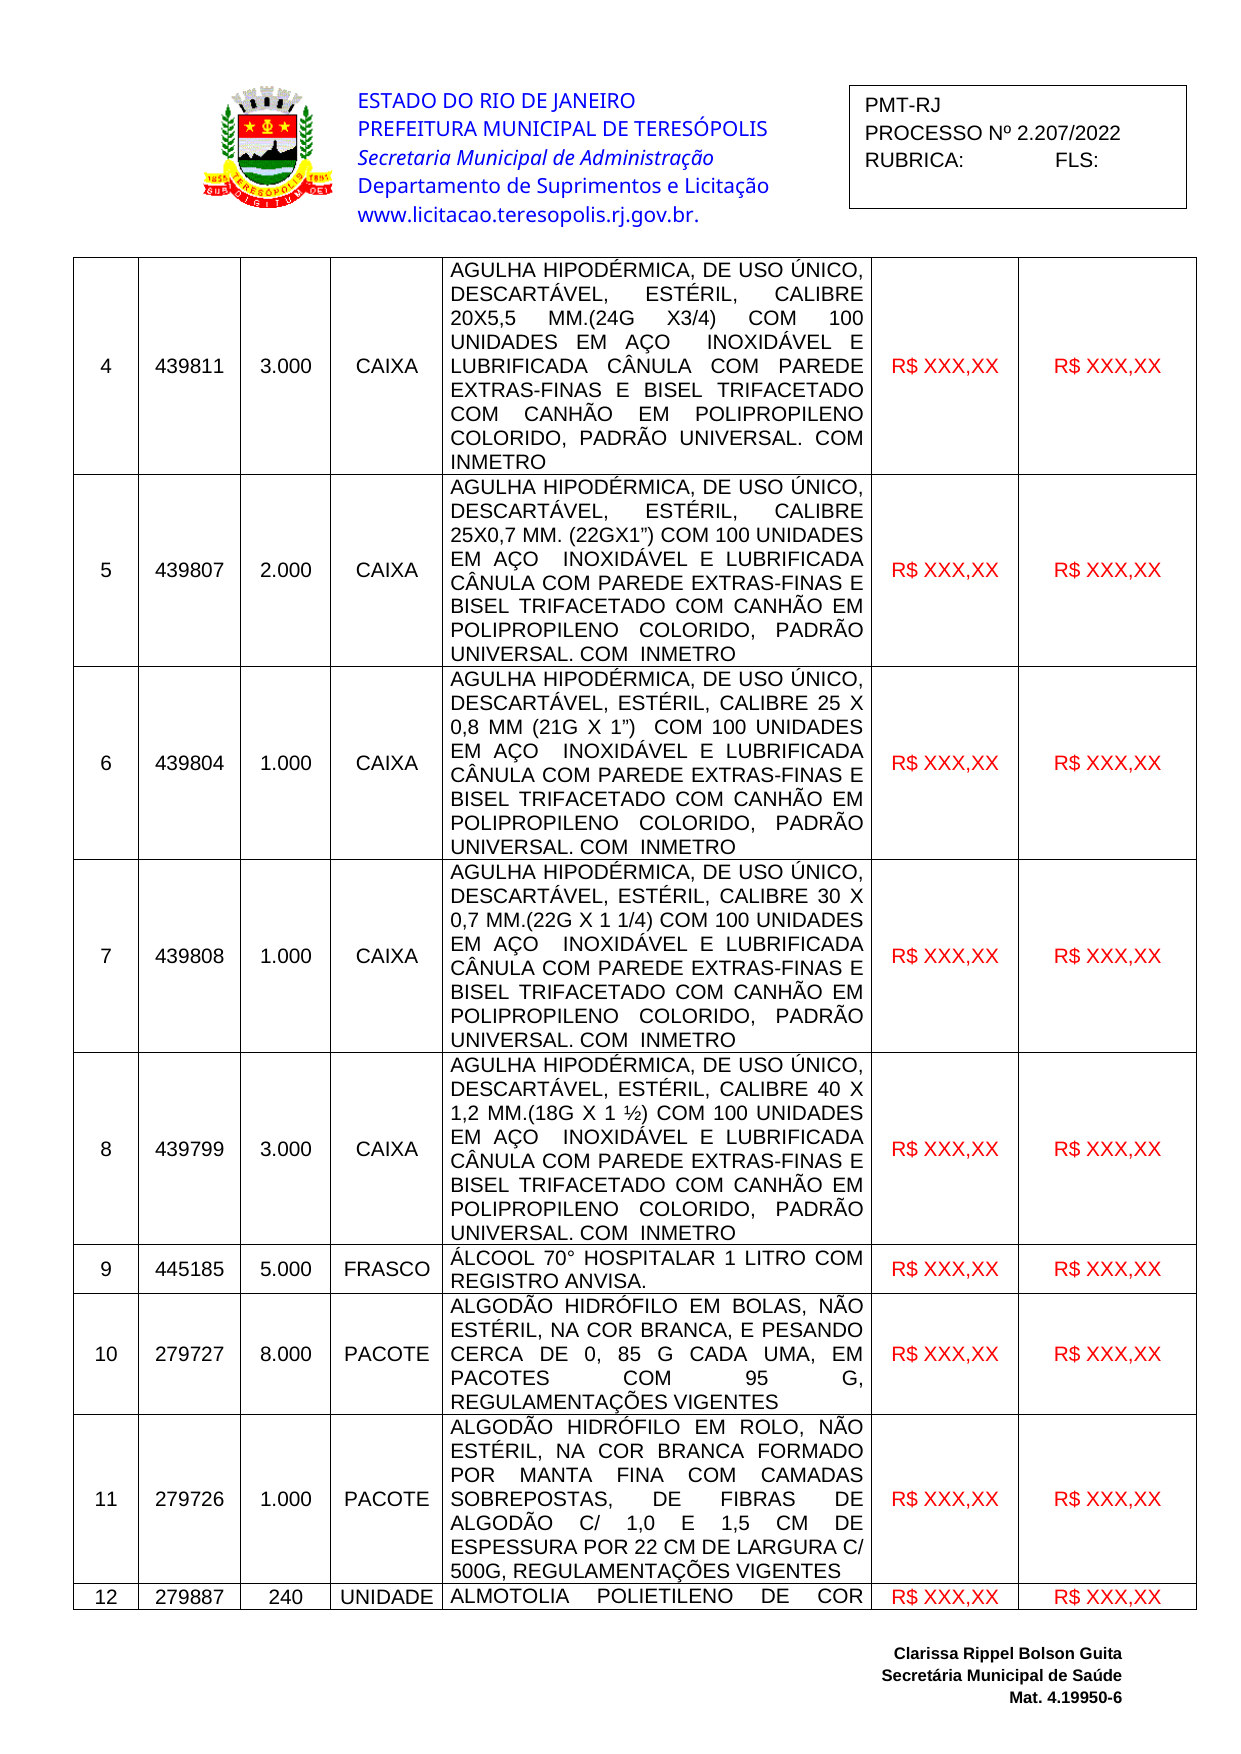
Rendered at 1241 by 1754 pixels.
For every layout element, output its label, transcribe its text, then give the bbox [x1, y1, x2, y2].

table_cell R$ XXX,XX [1019, 475, 1196, 666]
table_cell 6 [74, 667, 138, 859]
table_cell 279727 [139, 1294, 240, 1414]
table_cell R$ XXX,XX [1019, 1294, 1196, 1414]
table_cell 1.000 [241, 667, 330, 859]
table_cell R$ XXX,XX [872, 1584, 1018, 1609]
table_cell ALMOTOLIA POLIETILENO DE COR ÂMBAR RESISTENTE. 250 ML C/ BICO RETO, E TAMPA [443, 1584, 871, 1609]
table_cell 5 [74, 475, 138, 666]
table_cell 439799 [139, 1053, 240, 1244]
table_cell 439811 [139, 258, 240, 473]
table_cell 5.000 [241, 1245, 330, 1293]
table_cell R$ XXX,XX [872, 667, 1018, 859]
table_cell CAIXA [331, 258, 442, 473]
table_cell R$ XXX,XX [872, 1245, 1018, 1293]
table_cell 3.000 [241, 1053, 330, 1244]
table_cell 439804 [139, 667, 240, 859]
table_cell ALGODÃO HIDRÓFILO EM BOLAS, NÃO ESTÉRIL, NA COR BRANCA, E PESANDO CERCA DE 0, 85 G CADA UMA, EM PACOTES COM 95 G, REGULAMENTAÇÕES VIGENTES [443, 1294, 871, 1414]
table_cell PACOTE [331, 1294, 442, 1414]
table_cell 9 [74, 1245, 138, 1293]
table_cell FRASCO [331, 1245, 442, 1293]
table_cell R$ XXX,XX [872, 1415, 1018, 1583]
table_cell 1.000 [241, 860, 330, 1052]
table_cell 439807 [139, 475, 240, 666]
table_cell 12 [74, 1584, 138, 1609]
table_cell 439808 [139, 860, 240, 1052]
table_cell 8.000 [241, 1294, 330, 1414]
table_cell 445185 [139, 1245, 240, 1293]
table_cell R$ XXX,XX [872, 258, 1018, 473]
table_cell R$ XXX,XX [1019, 258, 1196, 473]
table_cell UNIDADE [331, 1584, 442, 1609]
table_cell R$ XXX,XX [1019, 1245, 1196, 1293]
table_cell ALGODÃO HIDRÓFILO EM ROLO, NÃO ESTÉRIL, NA COR BRANCA FORMADO POR MANTA FINA COM CAMADAS SOBREPOSTAS, DE FIBRAS DE ALGODÃO C/ 1,0 E 1,5 CM DE ESPESSURA POR 22 CM DE LARGURA C/ 500G, REGULAMENTAÇÕES VIGENTES [443, 1415, 871, 1583]
table_cell R$ XXX,XX [1019, 1053, 1196, 1244]
table_cell 2.000 [241, 475, 330, 666]
table_cell AGULHA HIPODÉRMICA, DE USO ÚNICO, DESCARTÁVEL, ESTÉRIL, CALIBRE 30 X 0,7 MM.(22G X 1 1/4) COM 100 UNIDADES EM AÇO INOXIDÁVEL E LUBRIFICADA CÂNULA COM PAREDE EXTRAS-FINAS E BISEL TRIFACETADO COM CANHÃO EM POLIPROPILENO COLORIDO, PADRÃO UNIVERSAL. COM INMETRO [443, 860, 871, 1052]
table_cell 8 [74, 1053, 138, 1244]
table_cell 10 [74, 1294, 138, 1414]
table_cell CAIXA [331, 667, 442, 859]
table_cell R$ XXX,XX [872, 860, 1018, 1052]
table_cell AGULHA HIPODÉRMICA, DE USO ÚNICO, DESCARTÁVEL, ESTÉRIL, CALIBRE 40 X 1,2 MM.(18G X 1 ½) COM 100 UNIDADES EM AÇO INOXIDÁVEL E LUBRIFICADA CÂNULA COM PAREDE EXTRAS-FINAS E BISEL TRIFACETADO COM CANHÃO EM POLIPROPILENO COLORIDO, PADRÃO UNIVERSAL. COM INMETRO [443, 1053, 871, 1244]
table_cell 11 [74, 1415, 138, 1583]
table_cell R$ XXX,XX [872, 1053, 1018, 1244]
picture [203, 86, 333, 208]
table_cell CAIXA [331, 860, 442, 1052]
table_cell CAIXA [331, 475, 442, 666]
table_cell AGULHA HIPODÉRMICA, DE USO ÚNICO, DESCARTÁVEL, ESTÉRIL, CALIBRE 25X0,7 MM. (22GX1”) COM 100 UNIDADES EM AÇO INOXIDÁVEL E LUBRIFICADA CÂNULA COM PAREDE EXTRAS-FINAS E BISEL TRIFACETADO COM CANHÃO EM POLIPROPILENO COLORIDO, PADRÃO UNIVERSAL. COM INMETRO [443, 475, 871, 666]
table_cell 7 [74, 860, 138, 1052]
table_cell 279726 [139, 1415, 240, 1583]
table_cell 1.000 [241, 1415, 330, 1583]
table_cell R$ XXX,XX [1019, 1584, 1196, 1609]
table_cell R$ XXX,XX [1019, 1415, 1196, 1583]
table_cell R$ XXX,XX [872, 475, 1018, 666]
table_cell R$ XXX,XX [1019, 667, 1196, 859]
table_cell AGULHA HIPODÉRMICA, DE USO ÚNICO, DESCARTÁVEL, ESTÉRIL, CALIBRE 25 X 0,8 MM (21G X 1”) COM 100 UNIDADES EM AÇO INOXIDÁVEL E LUBRIFICADA CÂNULA COM PAREDE EXTRAS-FINAS E BISEL TRIFACETADO COM CANHÃO EM POLIPROPILENO COLORIDO, PADRÃO UNIVERSAL. COM INMETRO [443, 667, 871, 859]
table_cell R$ XXX,XX [1019, 860, 1196, 1052]
table_cell PACOTE [331, 1415, 442, 1583]
table_cell 240 [241, 1584, 330, 1609]
table_cell ÁLCOOL 70° HOSPITALAR 1 LITRO COM REGISTRO ANVISA. [443, 1245, 871, 1293]
table_cell 3.000 [241, 258, 330, 473]
table_cell CAIXA [331, 1053, 442, 1244]
table_cell 279887 [139, 1584, 240, 1609]
table_cell AGULHA HIPODÉRMICA, DE USO ÚNICO, DESCARTÁVEL, ESTÉRIL, CALIBRE 20X5,5 MM.(24G X3/4) COM 100 UNIDADES EM AÇO INOXIDÁVEL E LUBRIFICADA CÂNULA COM PAREDE EXTRAS-FINAS E BISEL TRIFACETADO COM CANHÃO EM POLIPROPILENO COLORIDO, PADRÃO UNIVERSAL. COM INMETRO [443, 258, 871, 473]
table_cell 4 [74, 258, 138, 473]
table_cell R$ XXX,XX [872, 1294, 1018, 1414]
